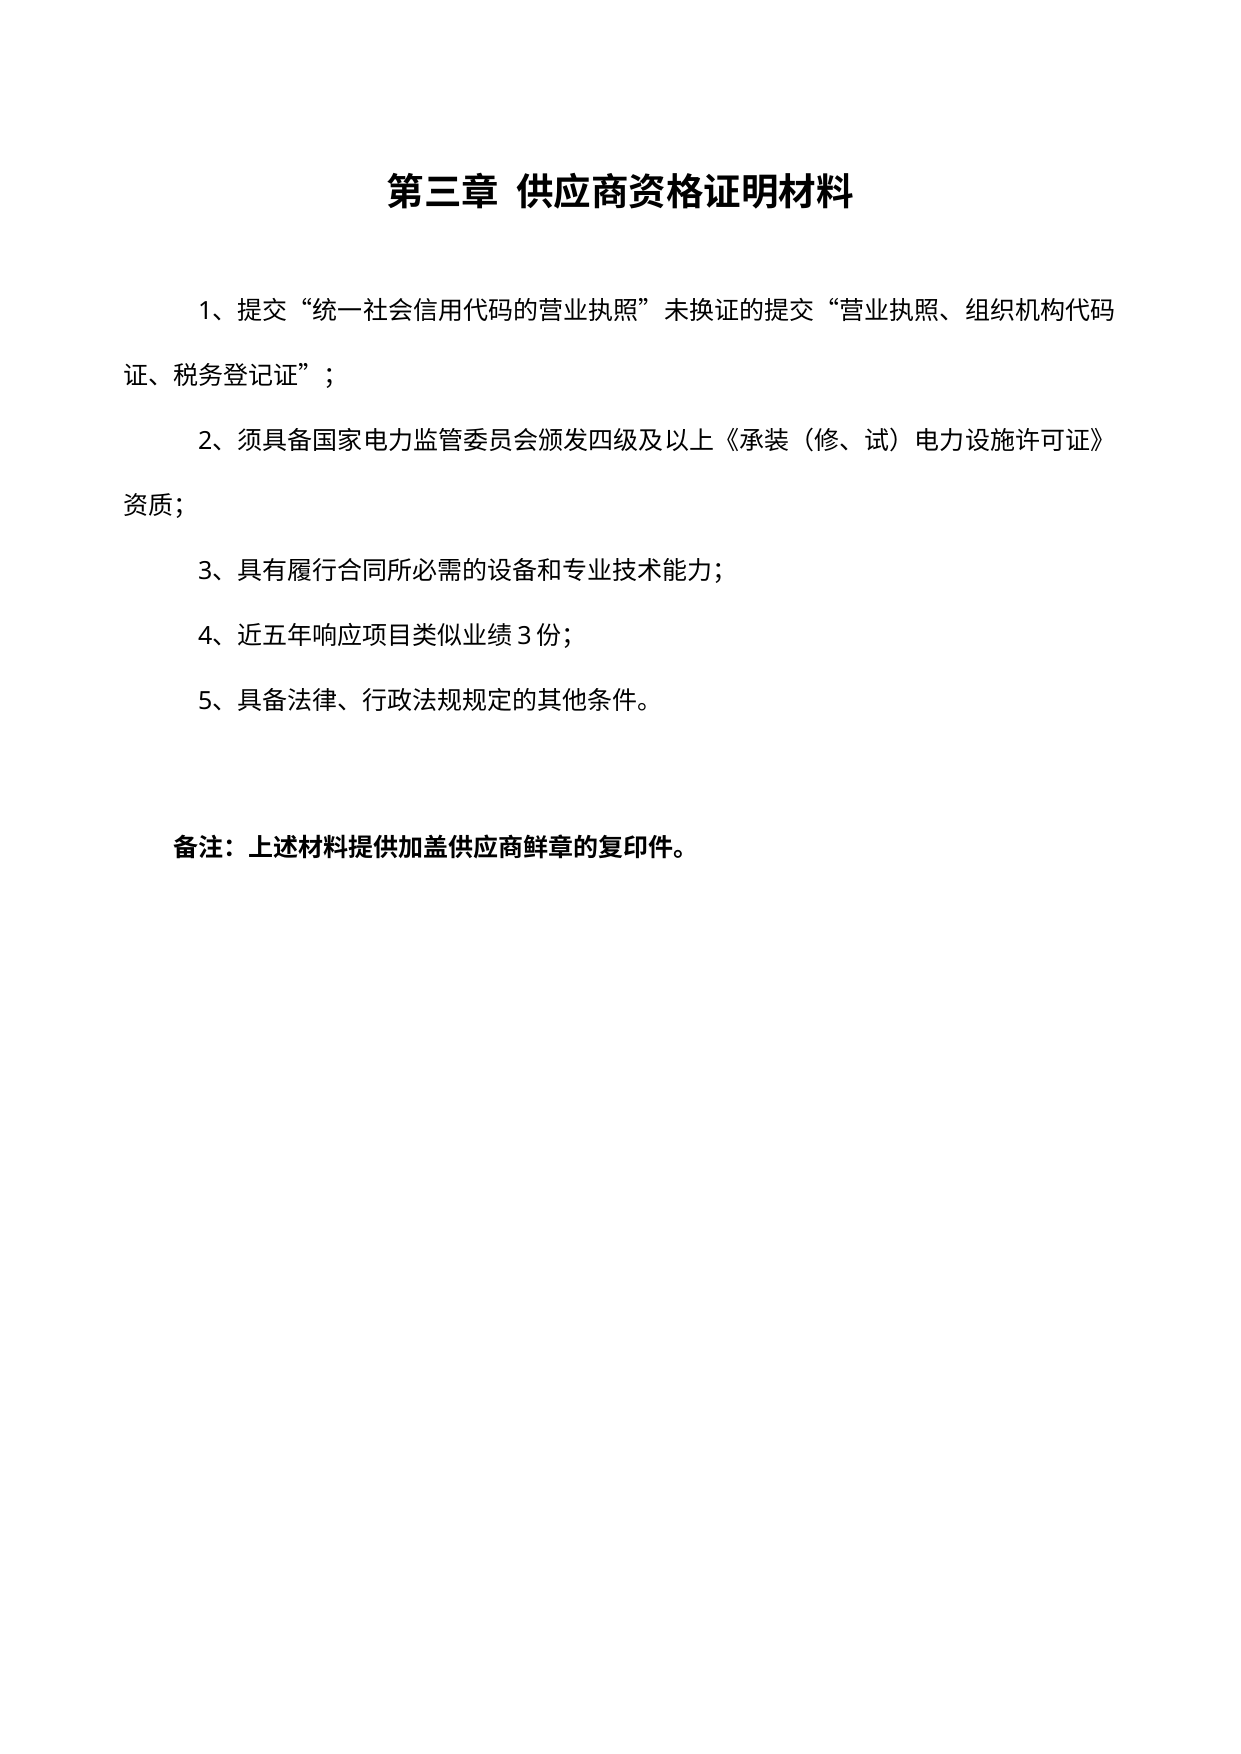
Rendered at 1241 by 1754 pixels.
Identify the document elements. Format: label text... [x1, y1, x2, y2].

text 3、具有履行合同所必需的设备和专业技术能力； [123, 536, 1117, 601]
text 5、具备法律、行政法规规定的其他条件。 [123, 666, 1117, 731]
subtitle 第三章 供应商资格证明材料 [123, 157, 1117, 222]
text 备注：上述材料提供加盖供应商鲜章的复印件。 [123, 813, 1117, 878]
text 4、近五年响应项目类似业绩3份； [123, 601, 1117, 666]
text 1、提交“统一社会信用代码的营业执照”未换证的提交“营业执照、组织机构代码证、税务登记证”； [123, 276, 1117, 406]
text 2、须具备国家电力监管委员会颁发四级及以上《承装（修、试）电力设施许可证》资质； [123, 406, 1117, 536]
